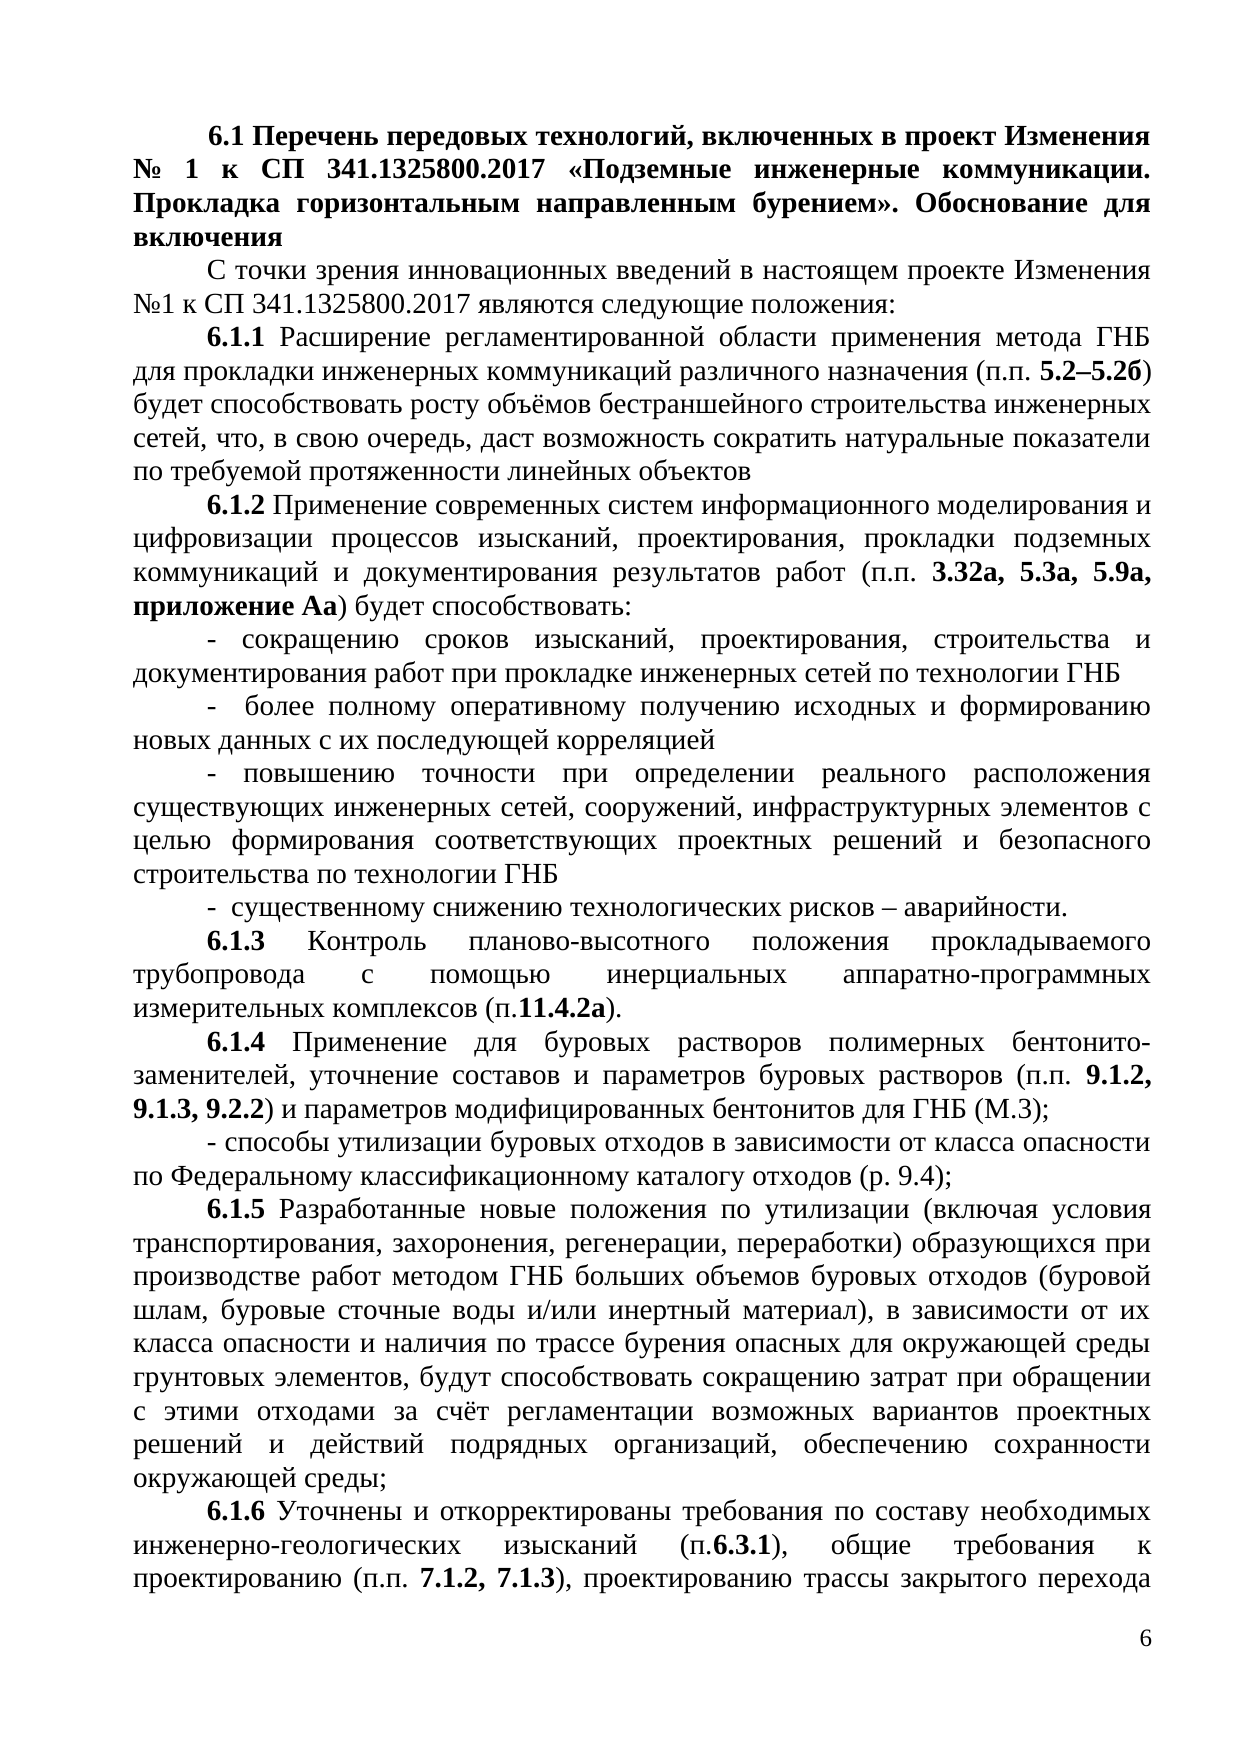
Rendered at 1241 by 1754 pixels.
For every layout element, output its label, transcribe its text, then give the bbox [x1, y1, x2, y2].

text 6.1.5 Разработанные новые положения по утилизации (включая условия транспортирования, захоронения, регенерации, переработки) образующихся при производстве работ методом ГНБ больших объемов буровых отходов (буровой шлам, буровые сточные воды и/или инертный материал), в зависимости от их класса опасности и наличия по трассе бурения опасных для окружающей среды грунтовых элементов, будут способствовать сокращению затрат при обращении с этими отходами за счёт регламентации возможных вариантов проектных решений и действий подрядных организаций, обеспечению сохранности окружающей среды; [133, 1191, 1152, 1493]
text - существенному снижению технологических рисков – аварийности. [133, 889, 1152, 923]
text - сокращению сроков изысканий, проектирования, строительства и документирования работ при прокладке инженерных сетей по технологии ГНБ [133, 621, 1152, 688]
text 6.1.2 Применение современных систем информационного моделирования и цифровизации процессов изысканий, проектирования, прокладки подземных коммуникаций и документирования результатов работ (п.п. 3.32а, 5.3а, 5.9а, приложение Аа) будет способствовать: [133, 487, 1152, 621]
text 6.1.1 Расширение регламентированной области применения метода ГНБ для прокладки инженерных коммуникаций различного назначения (п.п. 5.2–5.2б) будет способствовать росту объёмов бестраншейного строительства инженерных сетей, что, в свою очередь, даст возможность сократить натуральные показатели по требуемой протяженности линейных объектов [133, 319, 1152, 487]
text С точки зрения инновационных введений в настоящем проекте Изменения №1 к СП 341.1325800.2017 являются следующие положения: [133, 252, 1152, 319]
text - более полному оперативному получению исходных и формированию новых данных с их последующей корреляцией [133, 688, 1152, 755]
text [133, 1493, 1152, 1594]
text - способы утилизации буровых отходов в зависимости от класса опасности по Федеральному классификационному каталогу отходов (р. 9.4); [133, 1124, 1152, 1191]
text 6.1.4 Применение для буровых растворов полимерных бентонито-заменителей, уточнение составов и параметров буровых растворов (п.п. 9.1.2, 9.1.3, 9.2.2) и параметров модифицированных бентонитов для ГНБ (М.3); [133, 1024, 1152, 1124]
text 6.1 Перечень передовых технологий, включенных в проект Изменения № 1 к СП 341.1325800.2017 «Подземные инженерные коммуникации. Прокладка горизонтальным направленным бурением». Обоснование для включения [133, 118, 1152, 252]
text - повышению точности при определении реального расположения существующих инженерных сетей, сооружений, инфраструктурных элементов с целью формирования соответствующих проектных решений и безопасного строительства по технологии ГНБ [133, 755, 1152, 889]
text 6.1.3 Контроль планово-высотного положения прокладываемого трубопровода с помощью инерциальных аппаратно-программных измерительных комплексов (п.11.4.2а). [133, 923, 1152, 1024]
